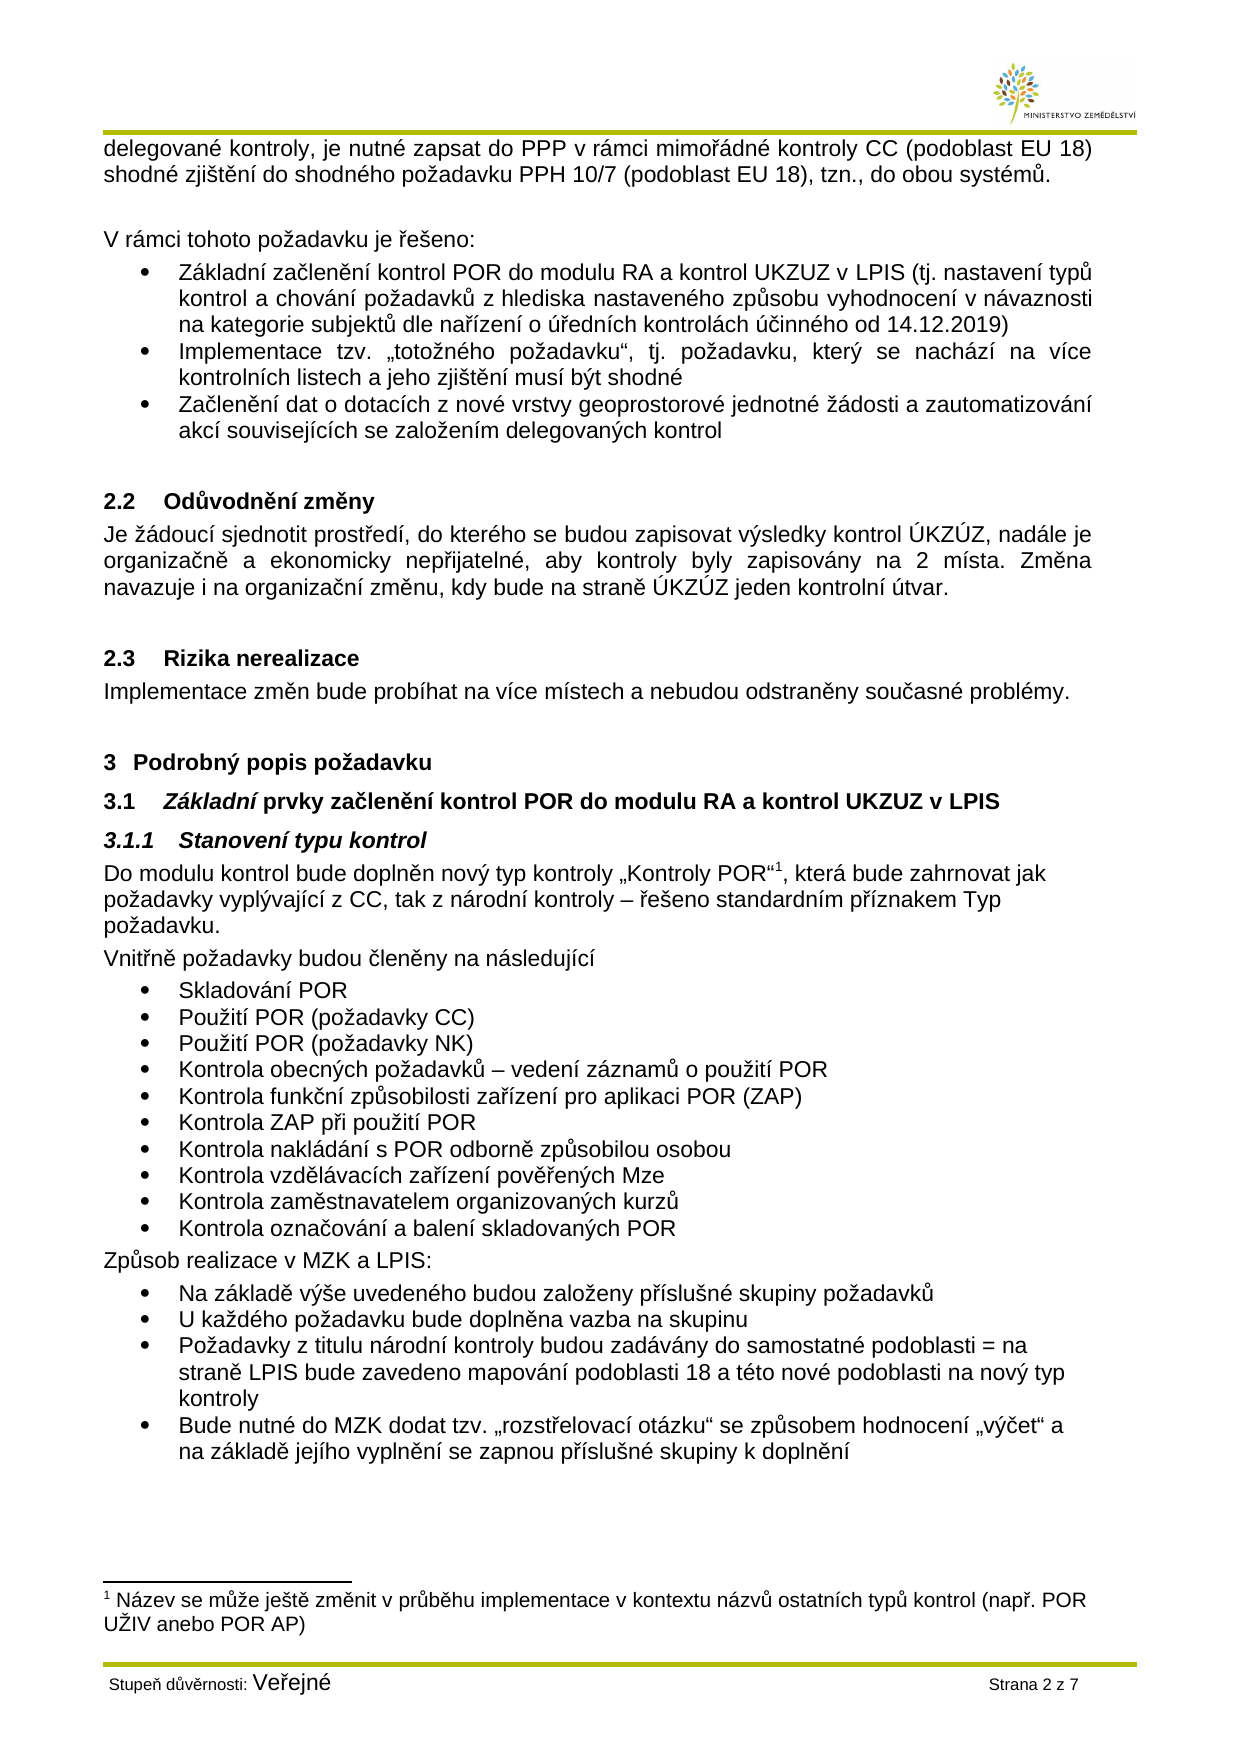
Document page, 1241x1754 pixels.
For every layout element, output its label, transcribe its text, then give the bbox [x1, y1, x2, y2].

list Kontrola zaměstnavatelem organizovaných kurzů [141, 1188, 1092, 1214]
subtitle Odůvodnění změny [103, 488, 1092, 515]
list Implementace tzv. „totožného požadavku“, tj. požadavku, který se nachází na více kontrolních listech a jeho zjištění musí být shodné [141, 338, 1092, 391]
text Vnitřně požadavky budou členěny na následující [103, 945, 1092, 971]
text Způsob realizace v MZK a LPIS: [103, 1247, 1092, 1273]
list Použití POR (požadavky NK) [141, 1030, 1092, 1056]
text Je žádoucí sjednotit prostředí, do kterého se budou zapisovat výsledky kontrol ÚKZÚZ, nadále je organizačně a ekonomicky nepřijatelné, aby kontroly byly zapisovány na 2 místa. Změna navazuje i na organizační změnu, kdy bude na straně ÚKZÚZ jeden kontrolní útvar. [103, 521, 1092, 600]
subtitle Stanovení typu kontrol [103, 827, 1092, 853]
list U každého požadavku bude doplněna vazba na skupinu [141, 1306, 1092, 1332]
list Kontrola vzdělávacích zařízení pověřených Mze [141, 1162, 1092, 1188]
list Kontrola funkční způsobilosti zařízení pro aplikaci POR (ZAP) [141, 1083, 1092, 1109]
subtitle Základní prvky začlenění kontrol POR do modulu RA a kontrol UKZUZ v LPIS [103, 788, 1092, 814]
list Začlenění dat o dotacích z nové vrstvy geoprostorové jednotné žádosti a zautomatizování akcí souvisejících se založením delegovaných kontrol [141, 391, 1092, 443]
list Použití POR (požadavky CC) [141, 1004, 1092, 1030]
subtitle Rizika nerealizace [103, 645, 1092, 671]
list Základní začlenění kontrol POR do modulu RA a kontrol UKZUZ v LPIS (tj. nastavení typů kontrol a chování požadavků z hlediska nastaveného způsobu vyhodnocení v návaznosti na kategorie subjektů dle nařízení o úředních kontrolách účinného od 14.12.2019) [141, 259, 1092, 338]
list Skladování POR [141, 977, 1092, 1004]
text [103, 135, 1092, 187]
list Bude nutné do MZK dodat tzv. „rozstřelovací otázku“ se způsobem hodnocení „výčet“ a na základě jejího vyplnění se zapnou příslušné skupiny k doplnění [141, 1412, 1092, 1464]
list Kontrola označování a balení skladovaných POR [141, 1214, 1092, 1241]
text V rámci tohoto požadavku je řešeno: [103, 226, 1092, 252]
subtitle Podrobný popis požadavku [103, 749, 1092, 776]
list Kontrola ZAP při použití POR [141, 1109, 1092, 1136]
text Do modulu kontrol bude doplněn nový typ kontroly „Kontroly POR“, která bude zahrnovat jak požadavky vyplývající z CC, tak z národní kontroly – řešeno standardním příznakem Typ požadavku. [103, 859, 1092, 938]
list Kontrola nakládání s POR odborně způsobilou osobou [141, 1136, 1092, 1162]
list Na základě výše uvedeného budou založeny příslušné skupiny požadavků [141, 1280, 1092, 1306]
list Kontrola obecných požadavků – vedení záznamů o použití POR [141, 1056, 1092, 1083]
picture [991, 59, 1138, 128]
list Požadavky z titulu národní kontroly budou zadávány do samostatné podoblasti = na straně LPIS bude zavedeno mapování podoblasti 18 a této nové podoblasti na nový typ kontroly [141, 1332, 1092, 1412]
text Implementace změn bude probíhat na více místech a nebudou odstraněny současné problémy. [103, 678, 1092, 704]
